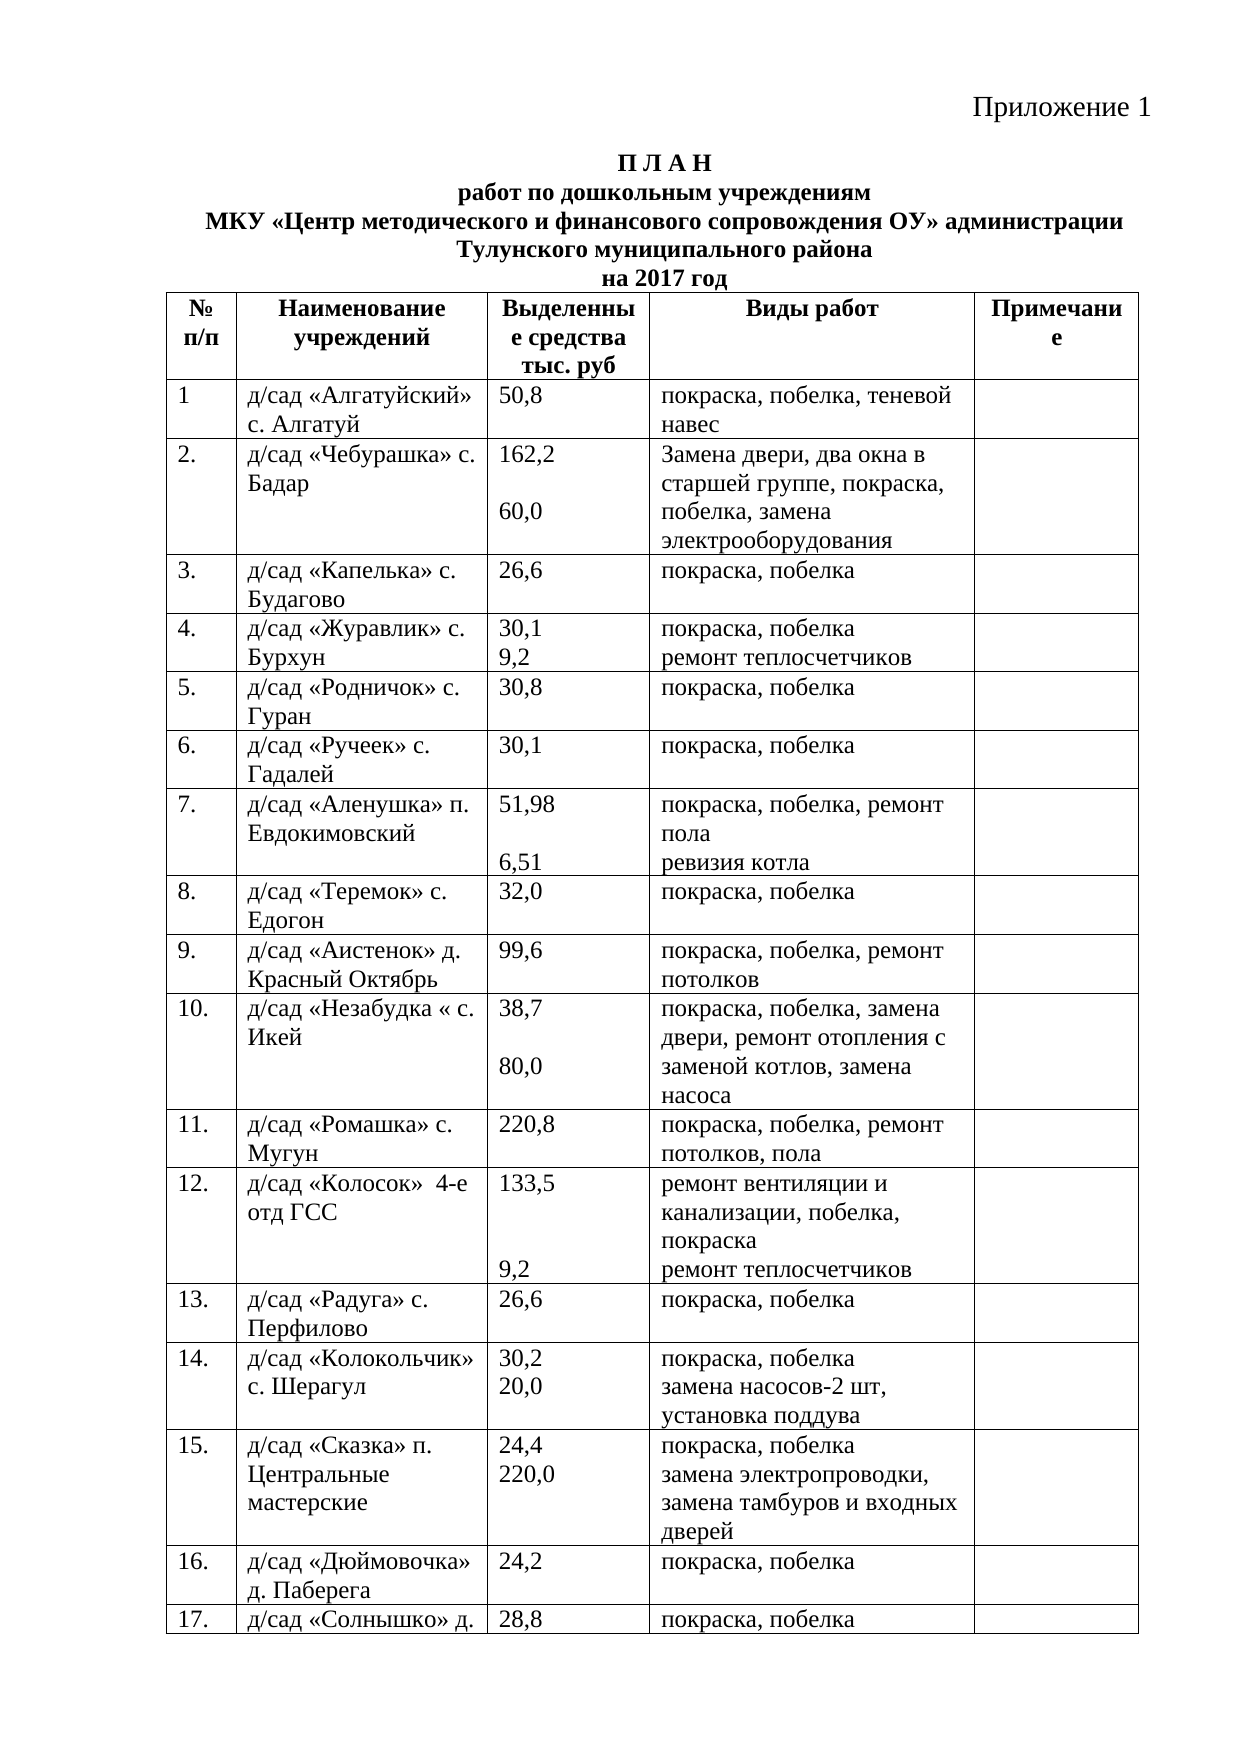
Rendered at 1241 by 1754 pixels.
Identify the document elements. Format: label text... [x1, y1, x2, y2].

table_cell [975, 1546, 1138, 1603]
text Приложение 1 [177, 89, 1152, 122]
table_cell 7. [167, 789, 236, 875]
table_cell д/сад «Теремок» с. Едогон [237, 876, 487, 934]
table_cell [975, 1168, 1138, 1283]
table_cell 3. [167, 555, 236, 612]
table_cell покраска, побелка [650, 876, 974, 934]
table_cell [975, 1284, 1138, 1342]
table_cell 30,1 [488, 731, 649, 788]
table_cell д/сад «Ромашка» с. Мугун [237, 1110, 487, 1167]
table_cell [975, 614, 1138, 671]
table_cell д/сад «Ручеек» с. Гадалей [237, 731, 487, 788]
table_cell д/сад «Незабудка « с. Икей [237, 994, 487, 1108]
table_cell [975, 555, 1138, 612]
table_cell [975, 994, 1138, 1108]
table_cell 38,7 80,0 [488, 994, 649, 1108]
text работ по дошкольным учреждениям [177, 177, 1152, 206]
table_cell покраска, побелка [650, 1284, 974, 1342]
table_cell [975, 731, 1138, 788]
text П Л А Н [177, 148, 1152, 177]
table_cell д/сад «Радуга» с. Перфилово [237, 1284, 487, 1342]
table_cell [975, 1430, 1138, 1545]
table_cell 30,1 9,2 [488, 614, 649, 671]
table_cell покраска, побелка замена электропроводки, замена тамбуров и входных дверей [650, 1430, 974, 1545]
table_cell покраска, побелка, замена двери, ремонт отопления с заменой котлов, замена насоса [650, 994, 974, 1108]
table_cell [975, 876, 1138, 934]
table_cell 5. [167, 672, 236, 729]
table_cell д/сад «Аленушка» п. Евдокимовский [237, 789, 487, 875]
table_cell 10. [167, 994, 236, 1108]
table_cell покраска, побелка [650, 555, 974, 612]
table_cell [975, 789, 1138, 875]
table_cell Замена двери, два окна в старшей группе, покраска, побелка, замена электрооборудования [650, 439, 974, 554]
table_cell 30,8 [488, 672, 649, 729]
table_cell 15. [167, 1430, 236, 1545]
table_cell покраска, побелка [650, 1605, 974, 1633]
table_cell д/сад «Колосок» 4-е отд ГСС [237, 1168, 487, 1283]
table_cell [975, 1343, 1138, 1429]
table_cell 30,2 20,0 [488, 1343, 649, 1429]
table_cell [237, 1605, 487, 1633]
table_cell 6. [167, 731, 236, 788]
table_cell 220,8 [488, 1110, 649, 1167]
table_cell д/сад «Колокольчик» с. Шерагул [237, 1343, 487, 1429]
table_cell 28,8 [488, 1605, 649, 1633]
table_cell 50,8 [488, 380, 649, 438]
table_cell 14. [167, 1343, 236, 1429]
table_cell 2. [167, 439, 236, 554]
table_cell д/сад «Аистенок» д. Красный Октябрь [237, 935, 487, 992]
table_cell 13. [167, 1284, 236, 1342]
table_cell д/сад «Чебурашка» с. Бадар [237, 439, 487, 554]
table_cell 8. [167, 876, 236, 934]
table_cell [975, 1605, 1138, 1633]
table_header Примечание [975, 293, 1138, 379]
table_cell покраска, побелка, ремонт потолков [650, 935, 974, 992]
table_cell 51,98 6,51 [488, 789, 649, 875]
table_header № п/п [167, 293, 236, 379]
table_cell 32,0 [488, 876, 649, 934]
table_cell покраска, побелка [650, 672, 974, 729]
table_cell 24,4 220,0 [488, 1430, 649, 1545]
table_cell 11. [167, 1110, 236, 1167]
text МКУ «Центр методического и финансового сопровождения ОУ» администрации Тулунского муниципального района [177, 206, 1152, 263]
table_cell [975, 380, 1138, 438]
table_cell 4. [167, 614, 236, 671]
table_header Выделенные средства тыс. руб [488, 293, 649, 379]
table_cell д/сад «Алгатуйский» с. Алгатуй [237, 380, 487, 438]
table_cell д/сад «Сказка» п. Центральные мастерские [237, 1430, 487, 1545]
table_cell покраска, побелка [650, 1546, 974, 1603]
table_cell 17. [167, 1605, 236, 1633]
table_cell 99,6 [488, 935, 649, 992]
table_cell [975, 439, 1138, 554]
table_cell д/сад «Дюймовочка» д. Паберега [237, 1546, 487, 1603]
table_cell д/сад «Капелька» с. Будагово [237, 555, 487, 612]
table_cell д/сад «Родничок» с. Гуран [237, 672, 487, 729]
table_cell 133,5 9,2 [488, 1168, 649, 1283]
table_cell покраска, побелка ремонт теплосчетчиков [650, 614, 974, 671]
table_cell 9. [167, 935, 236, 992]
table_cell покраска, побелка, ремонт потолков, пола [650, 1110, 974, 1167]
table_cell д/сад «Журавлик» с. Бурхун [237, 614, 487, 671]
table_header Наименование учреждений [237, 293, 487, 379]
table_cell [975, 935, 1138, 992]
table_cell 26,6 [488, 555, 649, 612]
table_cell 12. [167, 1168, 236, 1283]
table_cell покраска, побелка, теневой навес [650, 380, 974, 438]
table_cell [975, 1110, 1138, 1167]
text на 2017 год [177, 263, 1152, 292]
table_cell [975, 672, 1138, 729]
table_cell 16. [167, 1546, 236, 1603]
table_cell покраска, побелка, ремонт пола ревизия котла [650, 789, 974, 875]
table_cell ремонт вентиляции и канализации, побелка, покраска ремонт теплосчетчиков [650, 1168, 974, 1283]
table_cell 1 [167, 380, 236, 438]
table_cell 24,2 [488, 1546, 649, 1603]
table_cell покраска, побелка замена насосов-2 шт, установка поддува [650, 1343, 974, 1429]
table_cell покраска, побелка [650, 731, 974, 788]
table_header Виды работ [650, 293, 974, 379]
table_cell 26,6 [488, 1284, 649, 1342]
table_cell 162,2 60,0 [488, 439, 649, 554]
